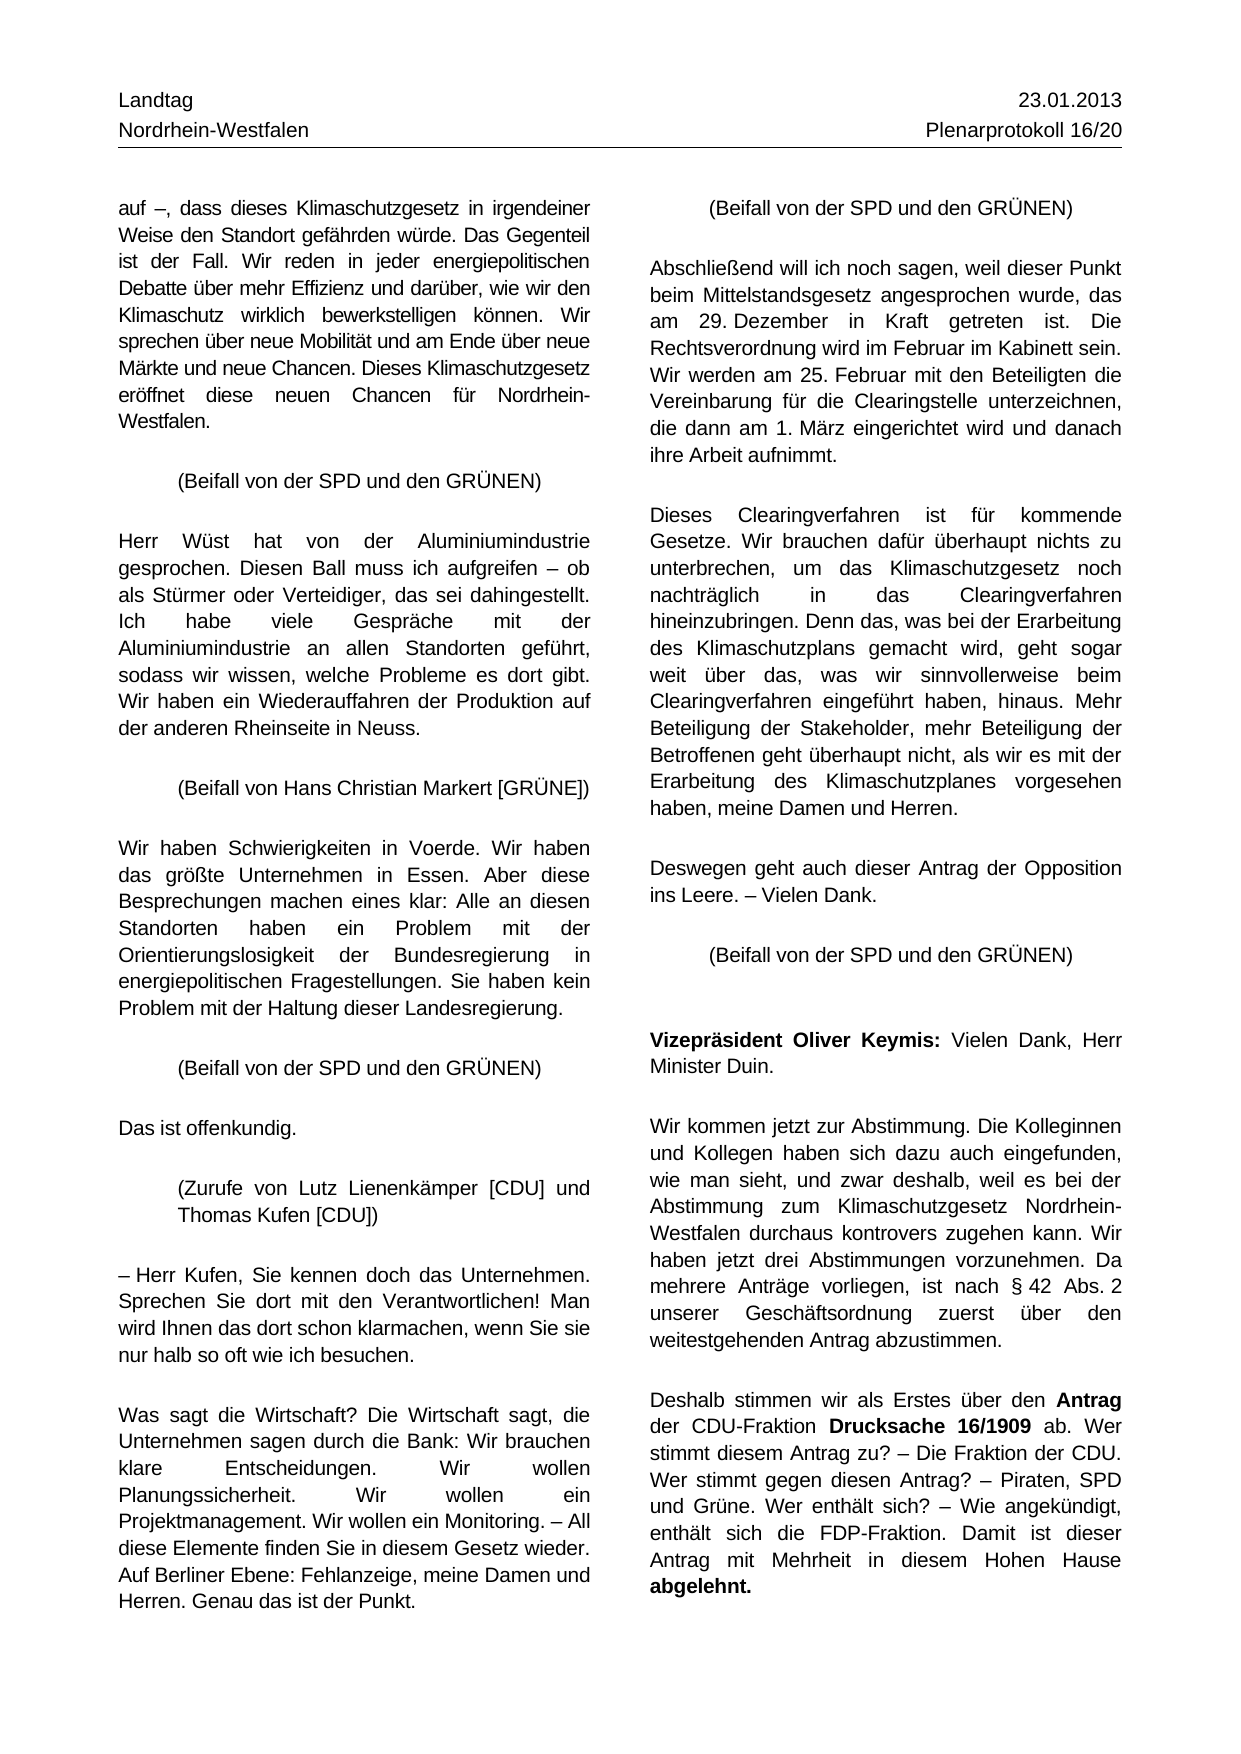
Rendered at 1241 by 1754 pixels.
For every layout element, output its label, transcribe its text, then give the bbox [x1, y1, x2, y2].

text Deswegen geht auch dieser Antrag der Opposition ins Leere. – Vielen Dank. [649, 857, 1122, 907]
text Vizepräsident Oliver Keymis: Vielen Dank, Herr Minister Duin. [649, 1028, 1122, 1078]
text (Beifall von der SPD und den GRÜNEN) [709, 197, 1122, 220]
text (Beifall von Hans Christian Markert [GRÜNE]) [177, 777, 591, 800]
text Deshalb stimmen wir als Erstes über den Antrag der CDU-Fraktion Drucksache 16/1909 ab. Wer stimmt diesem Antrag zu? – Die Fraktion der CDU. Wer stimmt gegen diesen Antrag? – Piraten, SPD und Grüne. Wer enthält sich? – Wie angekündigt, enthält sich die FDP-Fraktion. Damit ist dieser Antrag mit Mehrheit in diesem Hohen Hause abgelehnt. [649, 1388, 1122, 1598]
text (Zurufe von Lutz Lienenkämper [CDU] und Thomas Kufen [CDU]) [177, 1177, 591, 1227]
text Das ist offenkundig. [118, 1117, 591, 1140]
text (Beifall von der SPD und den GRÜNEN) [177, 470, 591, 493]
text Wir haben Schwierigkeiten in Voerde. Wir haben das größte Unternehmen in Essen. Aber diese Besprechungen machen eines klar: Alle an diesen Standorten haben ein Problem mit der Orientierungslosigkeit der Bundesregierung in energiepolitischen Fragestellungen. Sie haben kein Problem mit der Haltung dieser Landesregierung. [118, 837, 591, 1020]
text Abschließend will ich noch sagen, weil dieser Punkt beim Mittelstandsgesetz angesprochen wurde, das am 29. Dezember in Kraft getreten ist. Die Rechtsverordnung wird im Februar im Kabinett sein. Wir werden am 25. Februar mit den Beteiligten die Vereinbarung für die Clearingstelle unterzeichnen, die dann am 1. März eingerichtet wird und danach ihre Arbeit aufnimmt. [649, 257, 1122, 467]
text – Herr Kufen, Sie kennen doch das Unternehmen. Sprechen Sie dort mit den Verantwortlichen! Man wird Ihnen das dort schon klarmachen, wenn Sie sie nur halb so oft wie ich besuchen. [118, 1263, 591, 1367]
text Wir kommen jetzt zur Abstimmung. Die Kolleginnen und Kollegen haben sich dazu auch eingefunden, wie man sieht, und zwar deshalb, weil es bei der Abstimmung zum Klimaschutzgesetz Nordrhein-Westfalen durchaus kontrovers zugehen kann. Wir haben jetzt drei Abstimmungen vorzunehmen. Da mehrere Anträge vorliegen, ist nach § 42 Abs. 2 unserer Geschäftsordnung zuerst über den weitestgehenden Antrag abzustimmen. [649, 1115, 1122, 1352]
text Was sagt die Wirtschaft? Die Wirtschaft sagt, die Unternehmen sagen durch die Bank: Wir brauchen klare Entscheidungen. Wir wollen Planungssicherheit. Wir wollen ein Projektmanagement. Wir wollen ein Monitoring. – All diese Elemente finden Sie in diesem Gesetz wieder. Auf Berliner Ebene: Fehlanzeige, meine Damen und Herren. Genau das ist der Punkt. [118, 1403, 591, 1613]
text (Beifall von der SPD und den GRÜNEN) [177, 1057, 591, 1080]
text (Beifall von der SPD und den GRÜNEN) [709, 943, 1122, 967]
text Herr Wüst hat von der Aluminiumindustrie gesprochen. Diesen Ball muss ich aufgreifen – ob als Stürmer oder Verteidiger, das sei dahingestellt. Ich habe viele Gespräche mit der Aluminiumindustrie an allen Standorten geführt, sodass wir wissen, welche Probleme es dort gibt. Wir haben ein Wiederauffahren der Produktion auf der anderen Rheinseite in Neuss. [118, 530, 591, 740]
text Dieses Clearingverfahren ist für kommende Gesetze. Wir brauchen dafür überhaupt nichts zu unterbrechen, um das Klimaschutzgesetz noch nachträglich in das Clearingverfahren hineinzubringen. Denn das, was bei der Erarbeitung des Klimaschutzplans gemacht wird, geht sogar weit über das, was wir sinnvollerweise beim Clearingverfahren eingeführt haben, hinaus. Mehr Beteiligung der Stakeholder, mehr Beteiligung der Betroffenen geht überhaupt nicht, als wir es mit der Erarbeitung des Klimaschutzplanes vorgesehen haben, meine Damen und Herren. [649, 503, 1122, 820]
